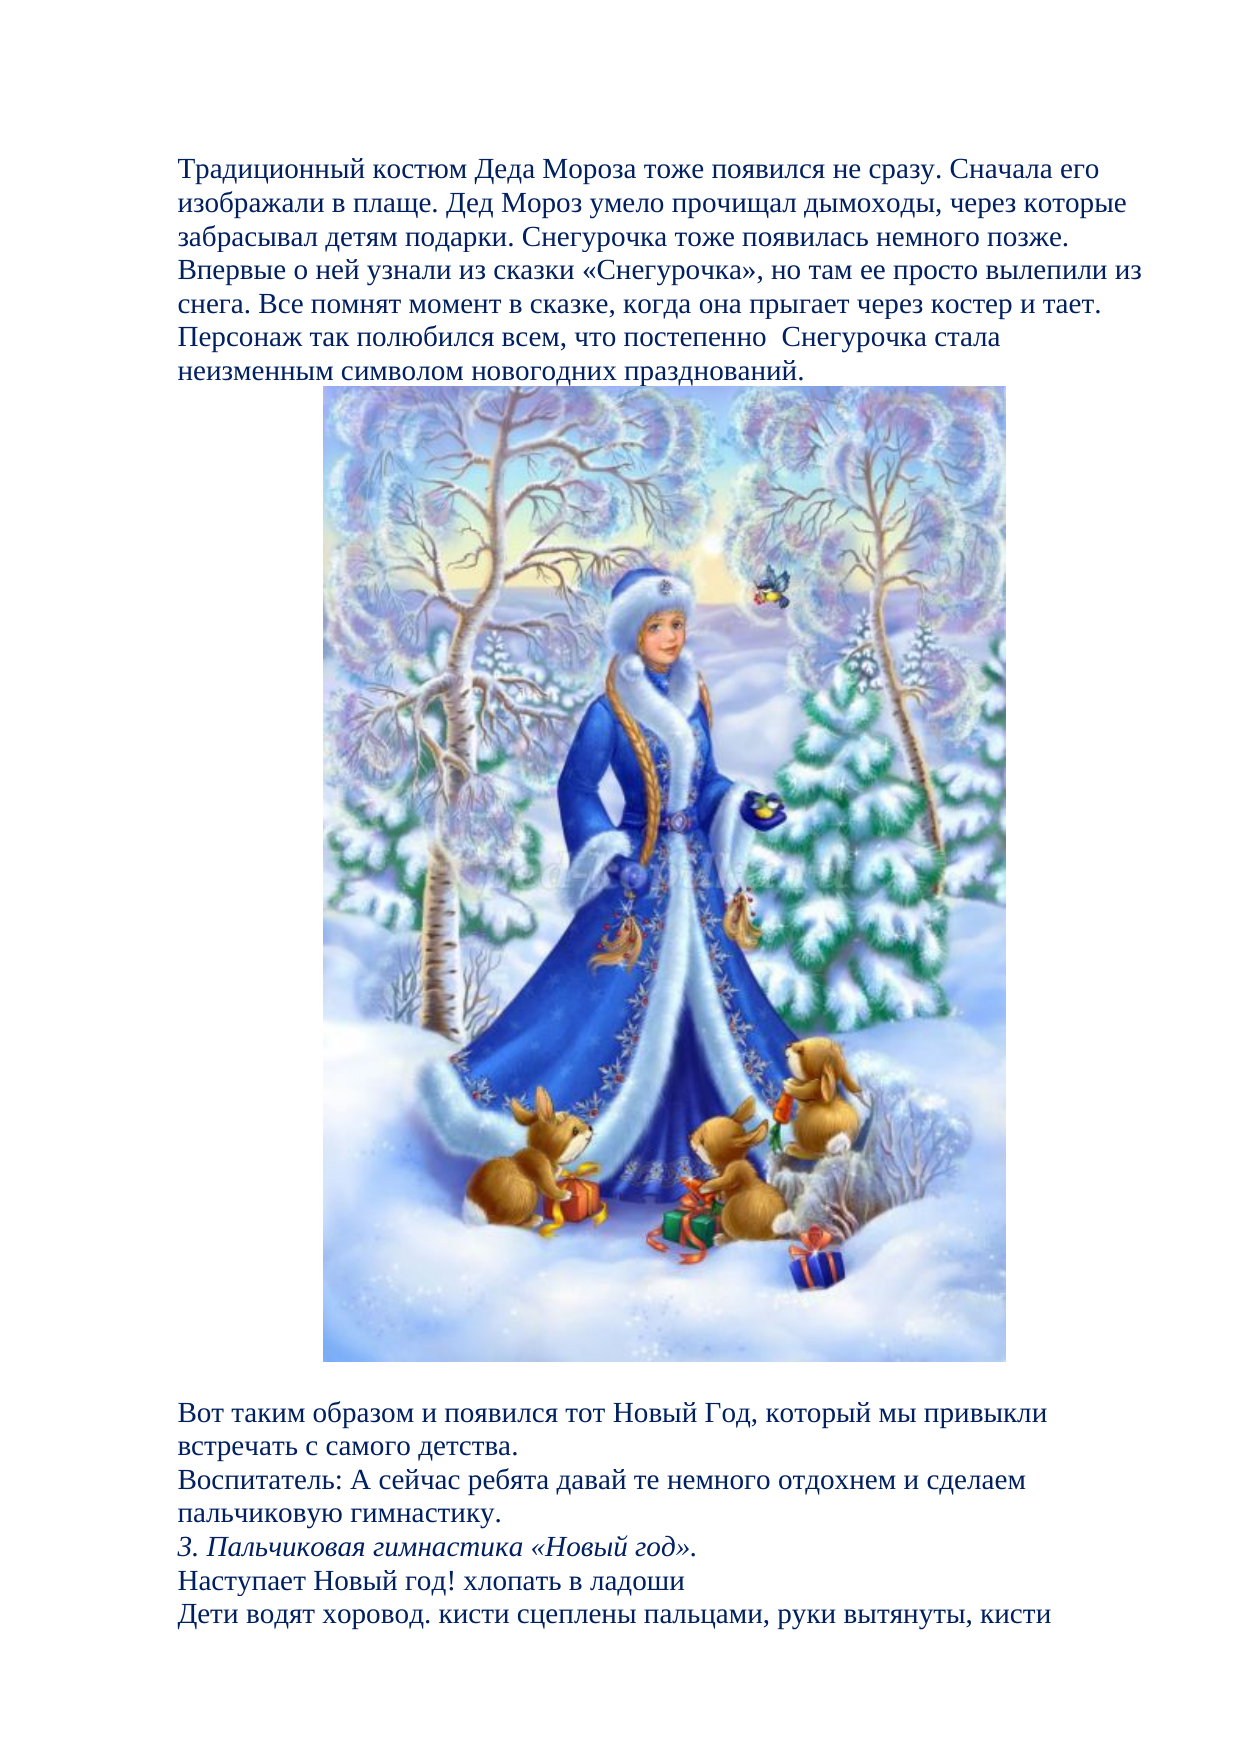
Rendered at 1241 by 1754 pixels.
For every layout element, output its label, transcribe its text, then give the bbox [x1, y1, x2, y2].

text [177, 1361, 1152, 1630]
text Традиционный костюм Деда Мороза тоже появился не сразу. Сначала его изображали в плаще. Дед Мороз умело прочищал дымоходы, через которые забрасывал детям подарки. Снегурочка тоже появилась немного позже. Впервые о ней узнали из сказки «Снегурочка», но там ее просто вылепили из снега. Все помнят момент в сказке, когда она прыгает через костер и тает. Персонаж так полюбился всем, что постепенно Снегурочка стала неизменным символом новогодних празднований. [177, 118, 1152, 386]
picture [323, 386, 1006, 1362]
